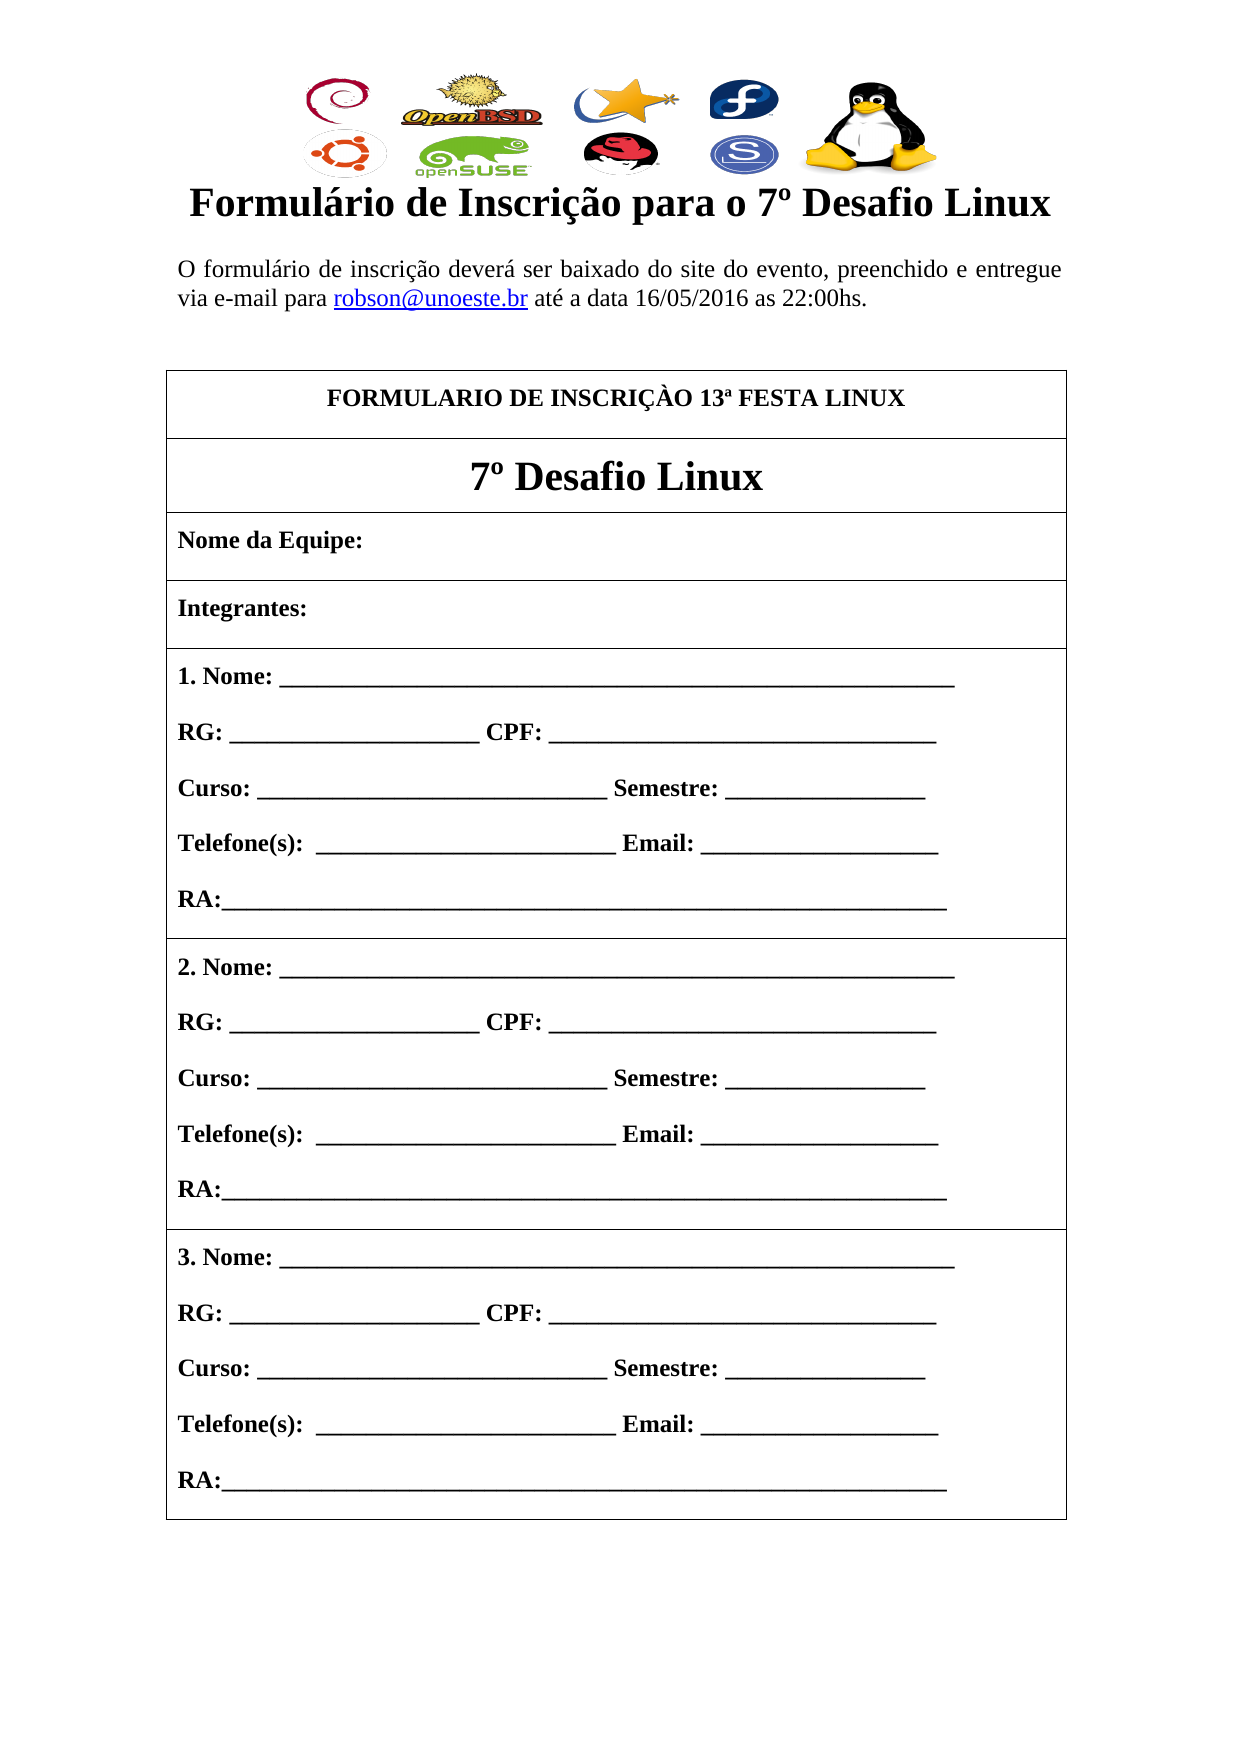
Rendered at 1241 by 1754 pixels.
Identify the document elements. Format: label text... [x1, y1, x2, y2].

text Formulário de Inscrição para o 7º Desafio Linux [177, 178, 1063, 226]
table_cell 1. Nome: ______________________________________________________ RG: ____________________ CPF: _______________________________ Curso: ____________________________ Semestre: ________________ Telefone(s): ________________________ Email: ___________________ RA:__________________________________________________________ [167, 649, 1066, 938]
table_cell Integrantes: [167, 581, 1066, 648]
table_header FORMULARIO DE INSCRIÇÀO 13ª FESTA LINUX [167, 371, 1066, 437]
picture [303, 73, 937, 178]
table_cell 2. Nome: ______________________________________________________ RG: ____________________ CPF: _______________________________ Curso: ____________________________ Semestre: ________________ Telefone(s): ________________________ Email: ___________________ RA:__________________________________________________________ [167, 939, 1066, 1229]
table_cell 3. Nome: ______________________________________________________ RG: ____________________ CPF: _______________________________ Curso: ____________________________ Semestre: ________________ Telefone(s): ________________________ Email: ___________________ RA:__________________________________________________________ [167, 1230, 1066, 1519]
text O formulário de inscrição deverá ser baixado do site do evento, preenchido e entregue via e-mail para robson@unoeste.br até a data 16/05/2016 as 22:00hs. [177, 254, 1063, 312]
table_cell 7º Desafio Linux [167, 439, 1066, 512]
table_cell Nome da Equipe: [167, 513, 1066, 580]
